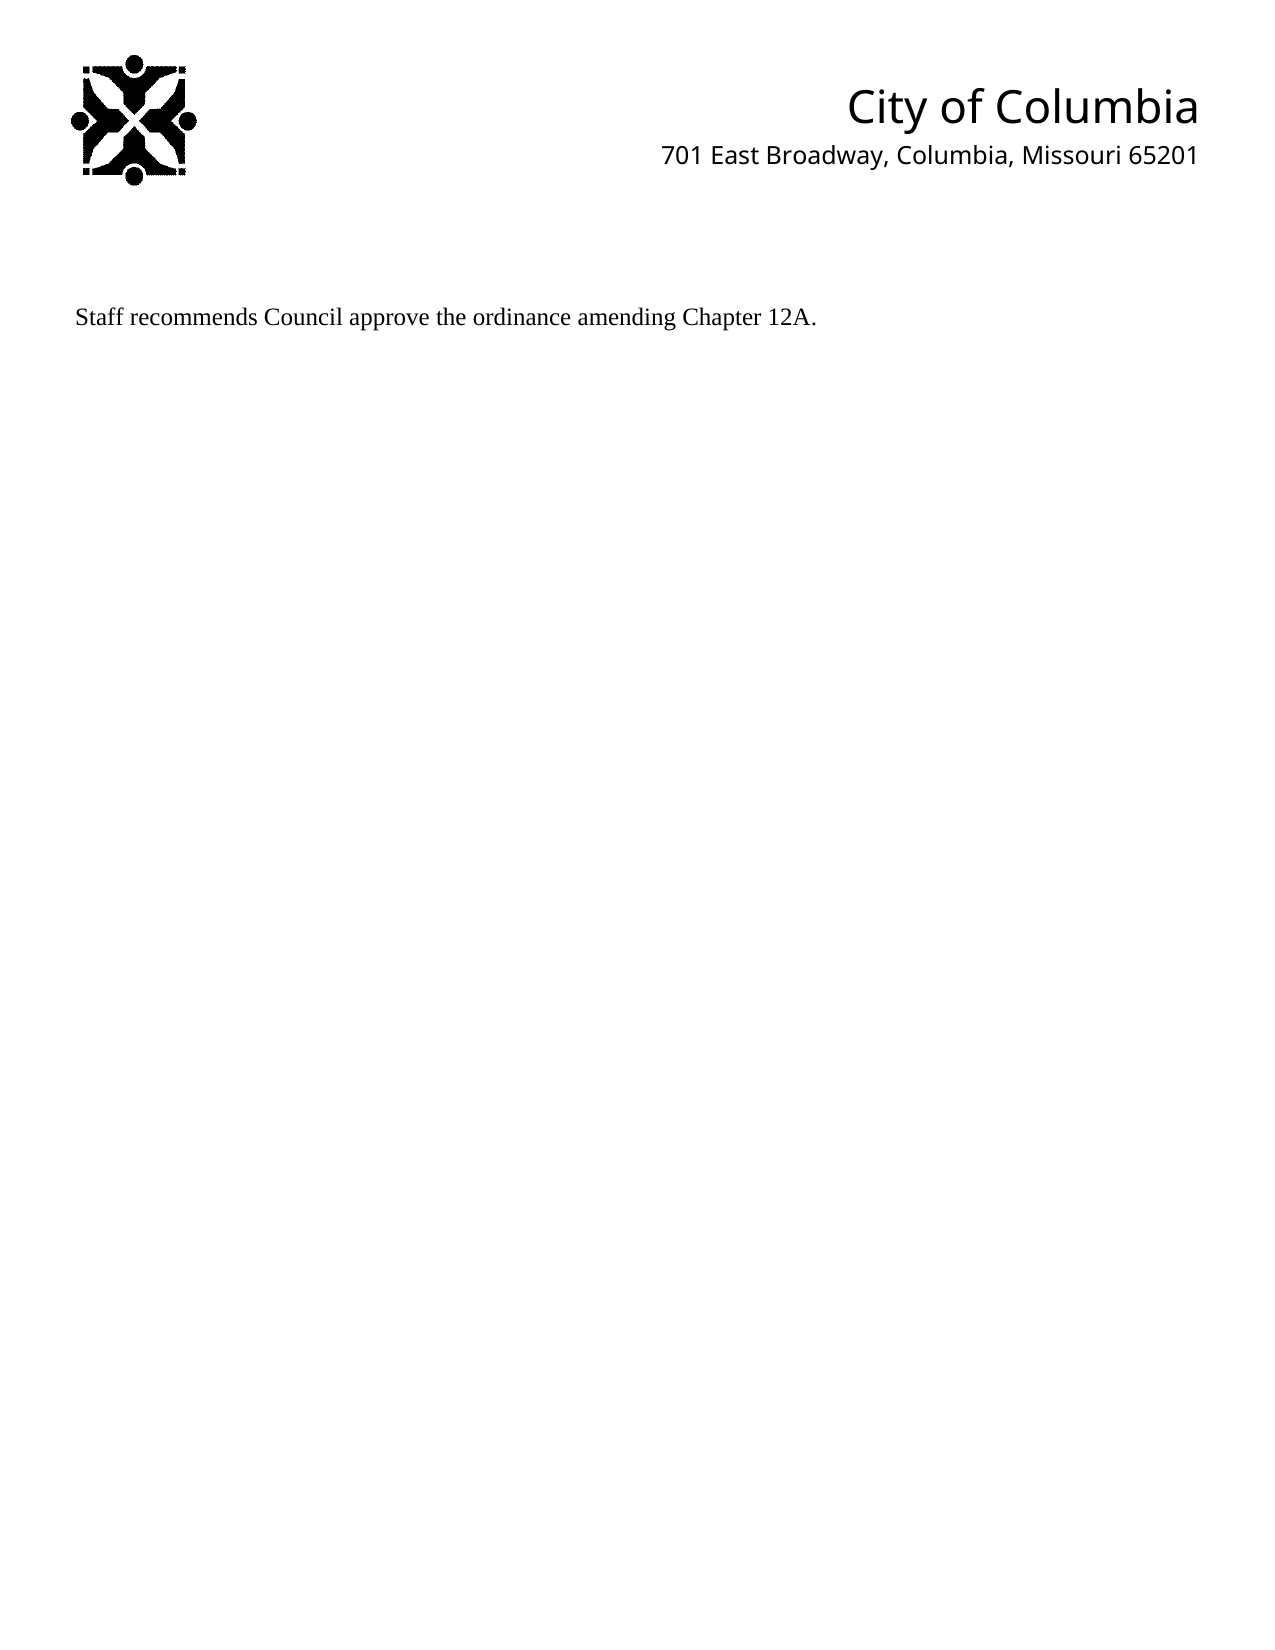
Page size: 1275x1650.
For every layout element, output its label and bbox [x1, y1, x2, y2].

picture [67, 48, 201, 189]
